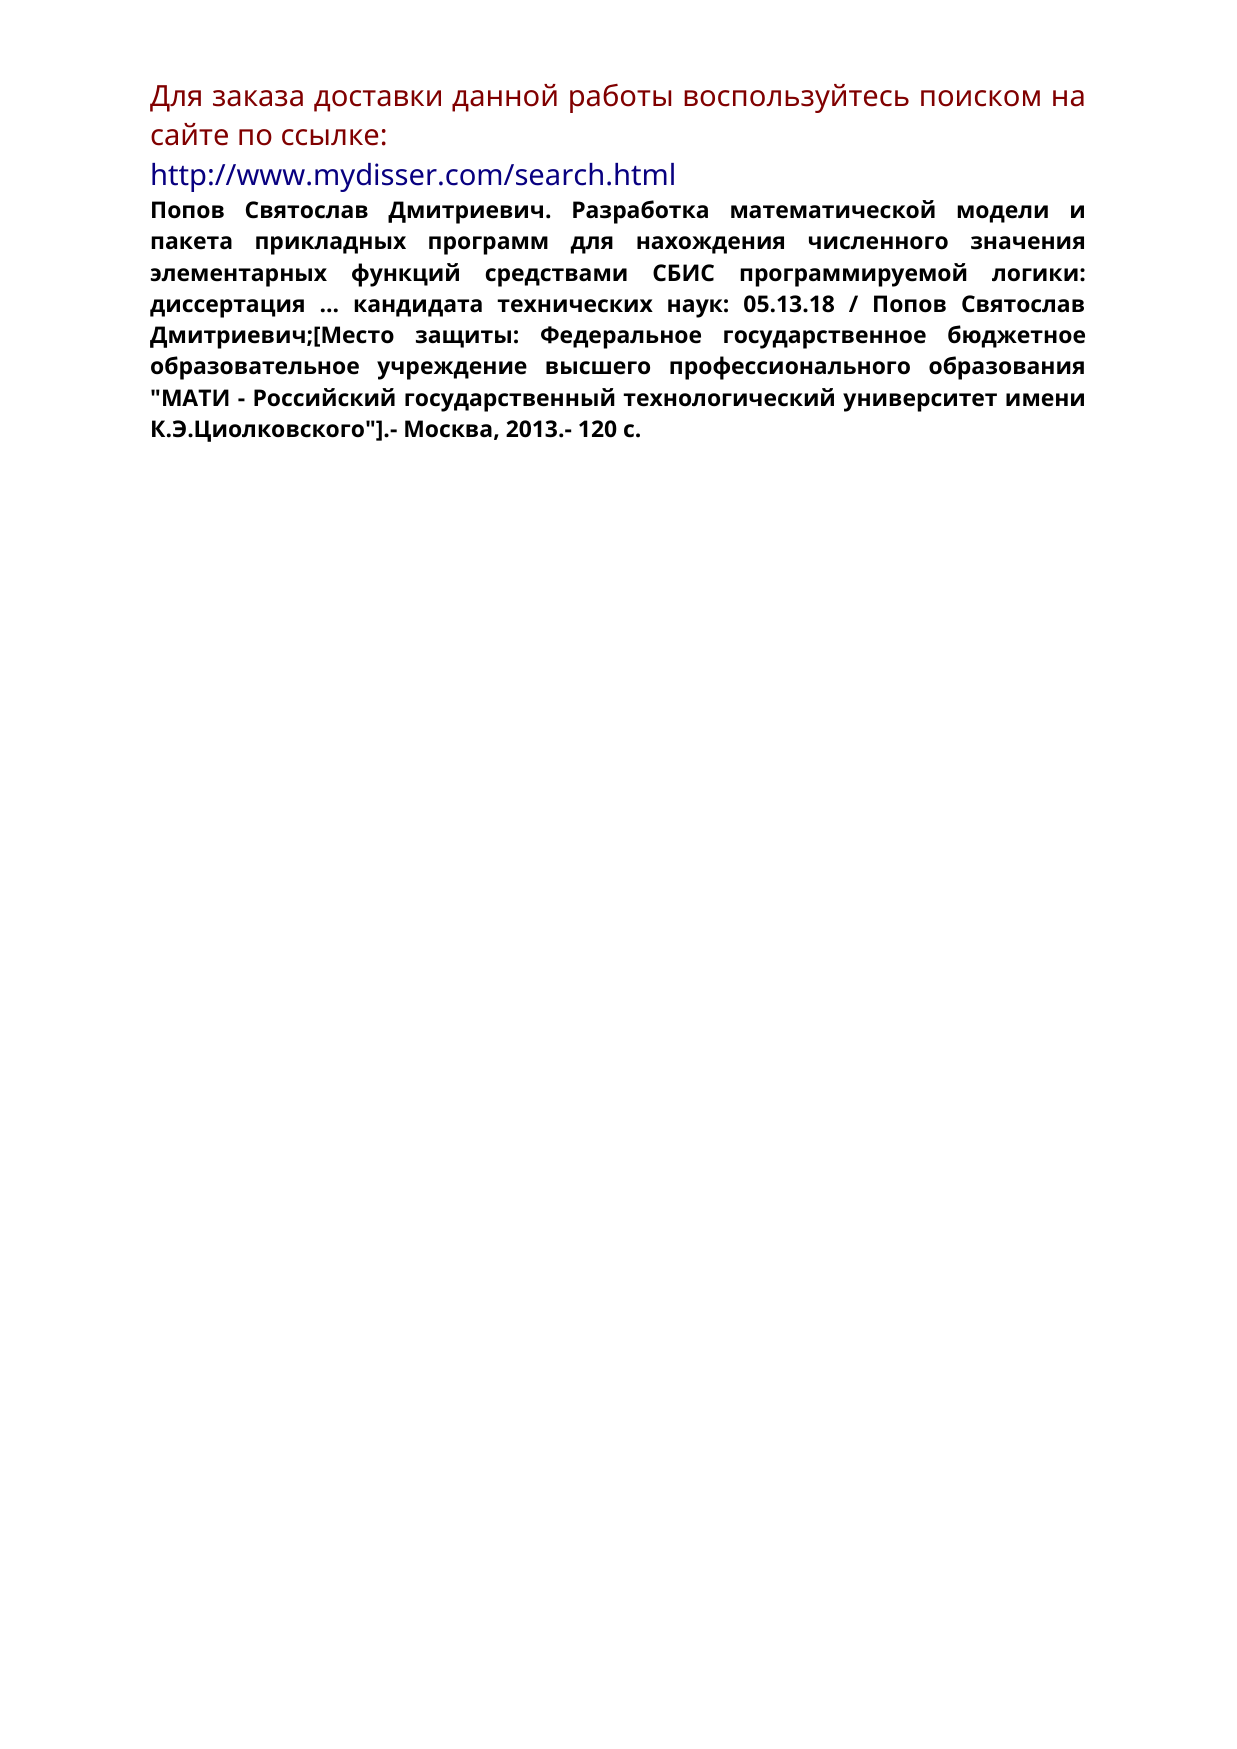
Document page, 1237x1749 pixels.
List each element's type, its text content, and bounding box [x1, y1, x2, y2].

text Попов Святослав Дмитриевич. Разработка математической модели и пакета прикладных программ для нахождения численного значения элементарных функций средствами СБИС программируемой логики: диссертация ... кандидата технических наук: 05.13.18 / Попов Святослав Дмитриевич;[Место защиты: Федеральное государственное бюджетное образовательное учреждение высшего профессионального образования "МАТИ - Российский государственный технологический университет имени К.Э.Циолковского"].- Москва, 2013.- 120 с. [150, 194, 1086, 444]
